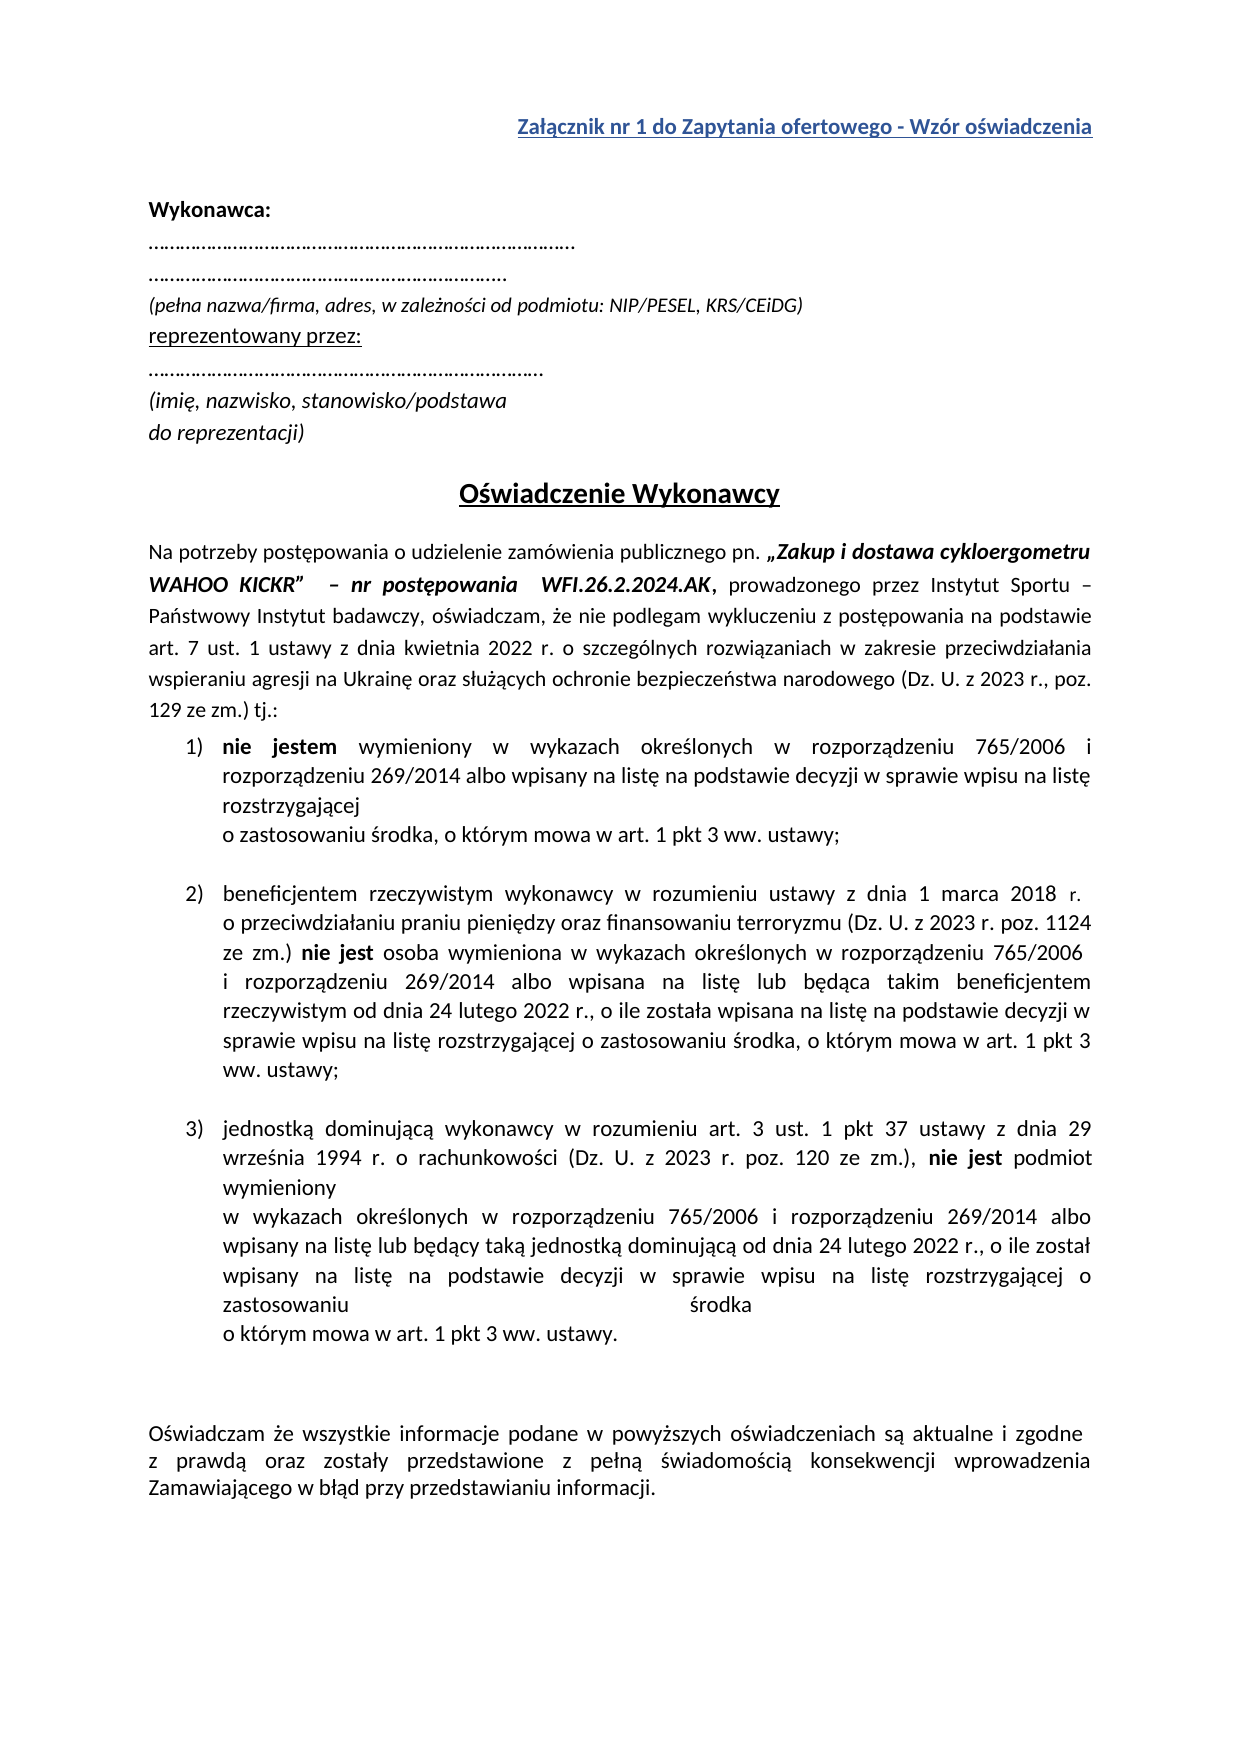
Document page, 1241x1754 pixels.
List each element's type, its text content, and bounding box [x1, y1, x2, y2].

text Oświadczam że wszystkie informacje podane w powyższych oświadczeniach są aktualne i zgodne z prawdą oraz zostały przedstawione z pełną świadomością konsekwencji wprowadzenia Zamawiającego w błąd przy przedstawianiu informacji. [148, 1419, 1093, 1501]
text (imię, nazwisko, stanowisko/podstawa [148, 386, 1093, 414]
text ………………………………………………………….. [148, 259, 1093, 288]
text Załącznik nr 1 do Zapytania ofertowego - Wzór oświadczenia [148, 118, 1093, 139]
text Oświadczenie Wykonawcy [148, 475, 1091, 510]
text ……………………………………………………………………… [148, 227, 1093, 255]
text ………………………………………………………………… [148, 354, 1093, 382]
text Wykonawca: [148, 195, 1093, 223]
text (pełna nazwa/firma, adres, w zależności od podmiotu: NIP/PESEL, KRS/CEiDG) [148, 292, 1093, 317]
text do reprezentacji) [148, 418, 1093, 446]
text reprezentowany przez: [148, 322, 1093, 349]
list jednostką dominującą wykonawcy w rozumieniu art. 3 ust. 1 pkt 37 ustawy z dnia 29 września 1994 r. o rachunkowości (Dz. U. z 2023 r. poz. 120 ze zm.), nie jest podmiot wymieniony w wykazach określonych w rozporządzeniu 765/2006 i rozporządzeniu 269/2014 albo wpisany na listę lub będący taką jednostką dominującą od dnia 24 lutego 2022 r., o ile został wpisany na listę na podstawie decyzji w sprawie wpisu na listę rozstrzygającej o zastosowaniu środka o którym mowa w art. 1 pkt 3 ww. ustawy. [185, 1114, 1093, 1347]
list nie jestem wymieniony w wykazach określonych w rozporządzeniu 765/2006 i rozporządzeniu 269/2014 albo wpisany na listę na podstawie decyzji w sprawie wpisu na listę rozstrzygającej o zastosowaniu środka, o którym mowa w art. 1 pkt 3 ww. ustawy; [185, 732, 1093, 848]
list beneficjentem rzeczywistym wykonawcy w rozumieniu ustawy z dnia 1 marca 2018 r. o przeciwdziałaniu praniu pieniędzy oraz finansowaniu terroryzmu (Dz. U. z 2023 r. poz. 1124 ze zm.) nie jest osoba wymieniona w wykazach określonych w rozporządzeniu 765/2006 i rozporządzeniu 269/2014 albo wpisana na listę lub będąca takim beneficjentem rzeczywistym od dnia 24 lutego 2022 r., o ile została wpisana na listę na podstawie decyzji w sprawie wpisu na listę rozstrzygającej o zastosowaniu środka, o którym mowa w art. 1 pkt 3 ww. ustawy; [185, 879, 1093, 1083]
text Na potrzeby postępowania o udzielenie zamówienia publicznego pn. „Zakup i dostawa cykloergometru WAHOO KICKR” – nr postępowania WFI.26.2.2024.AK, prowadzonego przez Instytut Sportu – Państwowy Instytut badawczy, oświadczam, że nie podlegam wykluczeniu z postępowania na podstawie art. 7 ust. 1 ustawy z dnia kwietnia 2022 r. o szczególnych rozwiązaniach w zakresie przeciwdziałania wspieraniu agresji na Ukrainę oraz służących ochronie bezpieczeństwa narodowego (Dz. U. z 2023 r., poz. 129 ze zm.) tj.: [148, 537, 1093, 723]
